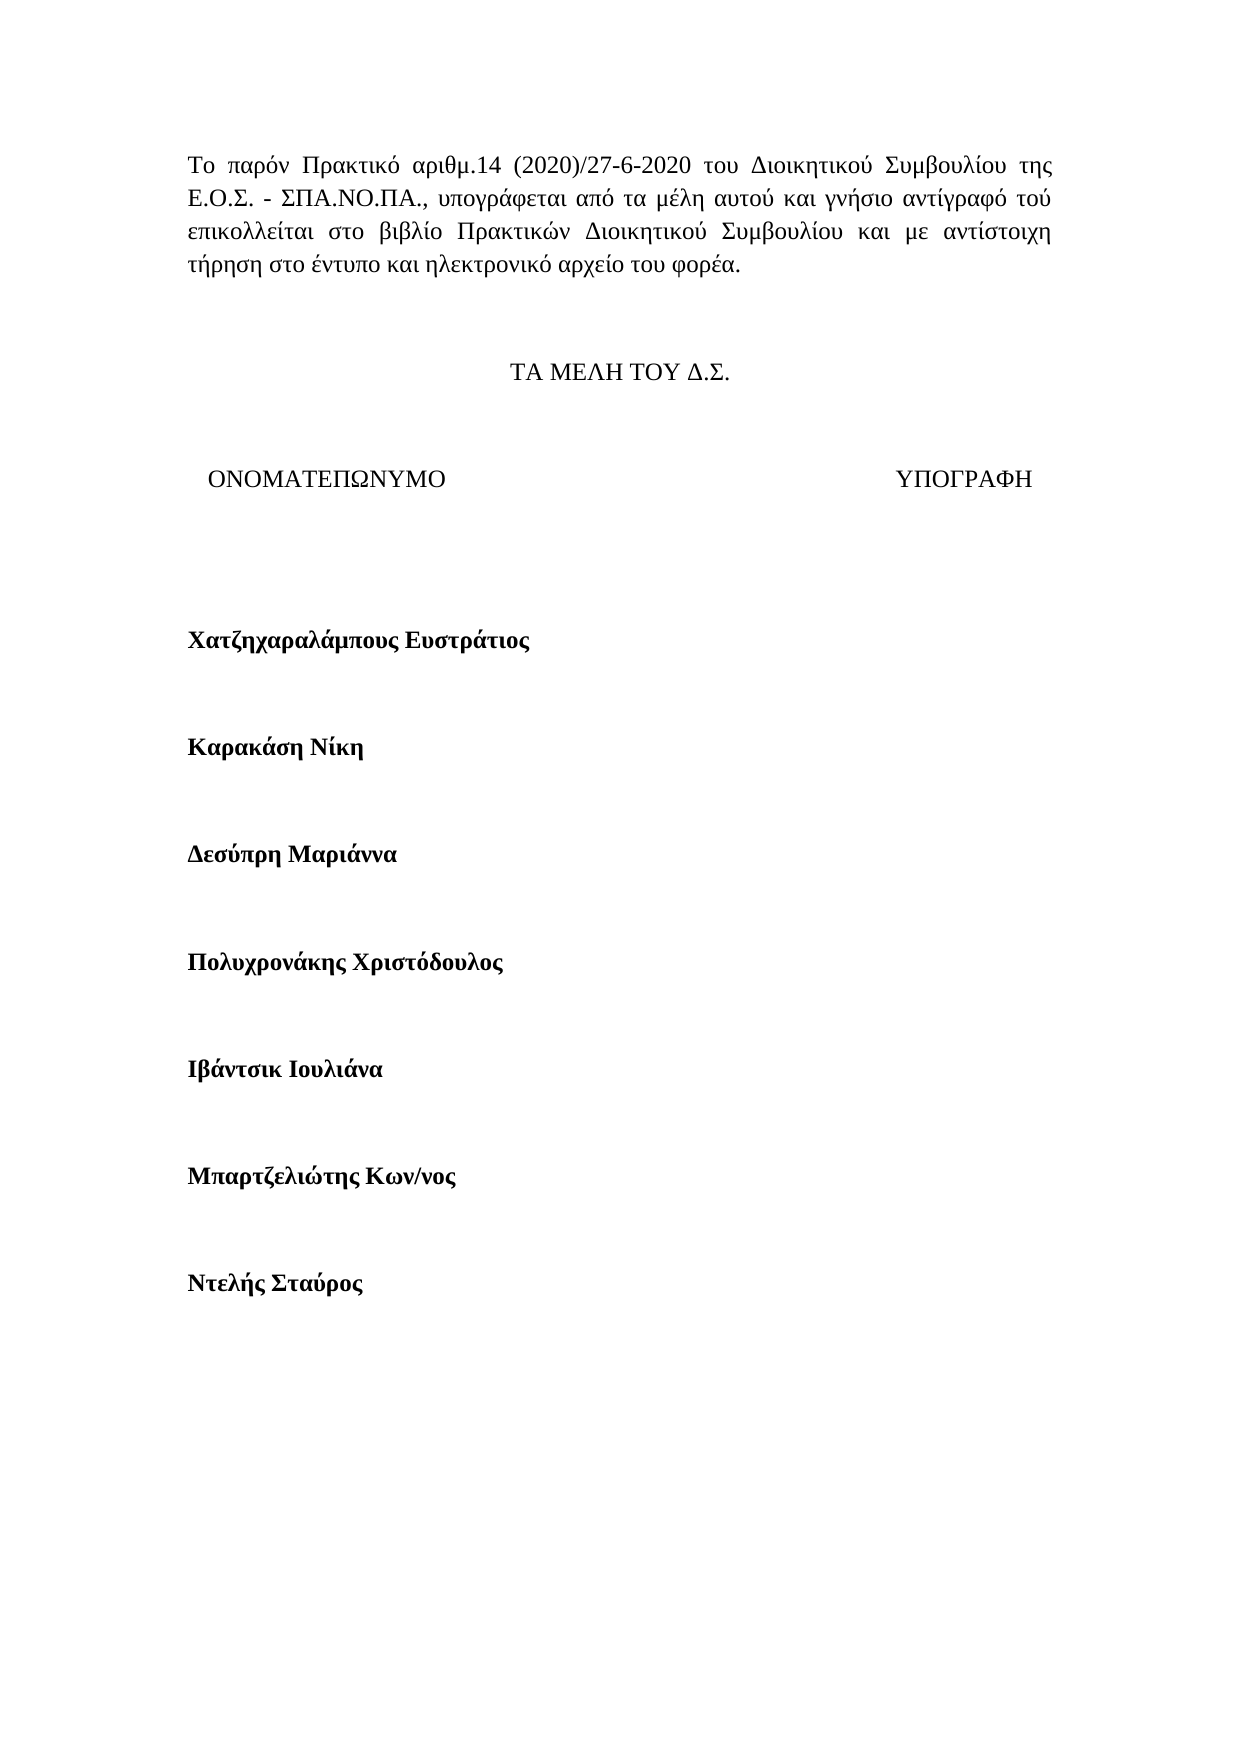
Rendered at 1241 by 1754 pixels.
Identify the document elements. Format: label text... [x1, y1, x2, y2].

text ΤΑ ΜΕΛΗ ΤΟΥ Δ.Σ. [187, 357, 1053, 386]
text Χατζηχαραλάμπους Ευστράτιος [187, 625, 1053, 654]
text Ντελής Σταύρος [187, 1268, 1053, 1297]
text Δεσύπρη Μαριάννα [187, 839, 1053, 868]
text Καρακάση Νίκη [187, 732, 1053, 761]
text Μπαρτζελιώτης Κων/νος [187, 1161, 1053, 1189]
text Το παρόν Πρακτικό αριθμ.14 (2020)/27-6-2020 του Διοικητικού Συμβουλίου της Ε.Ο.Σ. - ΣΠΑ.ΝΟ.ΠΑ., υπογράφεται από τα μέλη αυτού και γνήσιο αντίγραφό τού επικολλείται στο βιβλίο Πρακτικών Διοικητικού Συμβουλίου και με αντίστοιχη τήρηση στο έντυπο και ηλεκτρονικό αρχείο του φορέα. [187, 150, 1053, 278]
text Ιβάντσικ Ιουλιάνα [187, 1054, 1053, 1082]
text ΟΝΟΜΑΤΕΠΩΝΥΜΟ ΥΠΟΓΡΑΦΗ [187, 464, 1053, 493]
text Πολυχρονάκης Χριστόδουλος [187, 947, 1053, 975]
